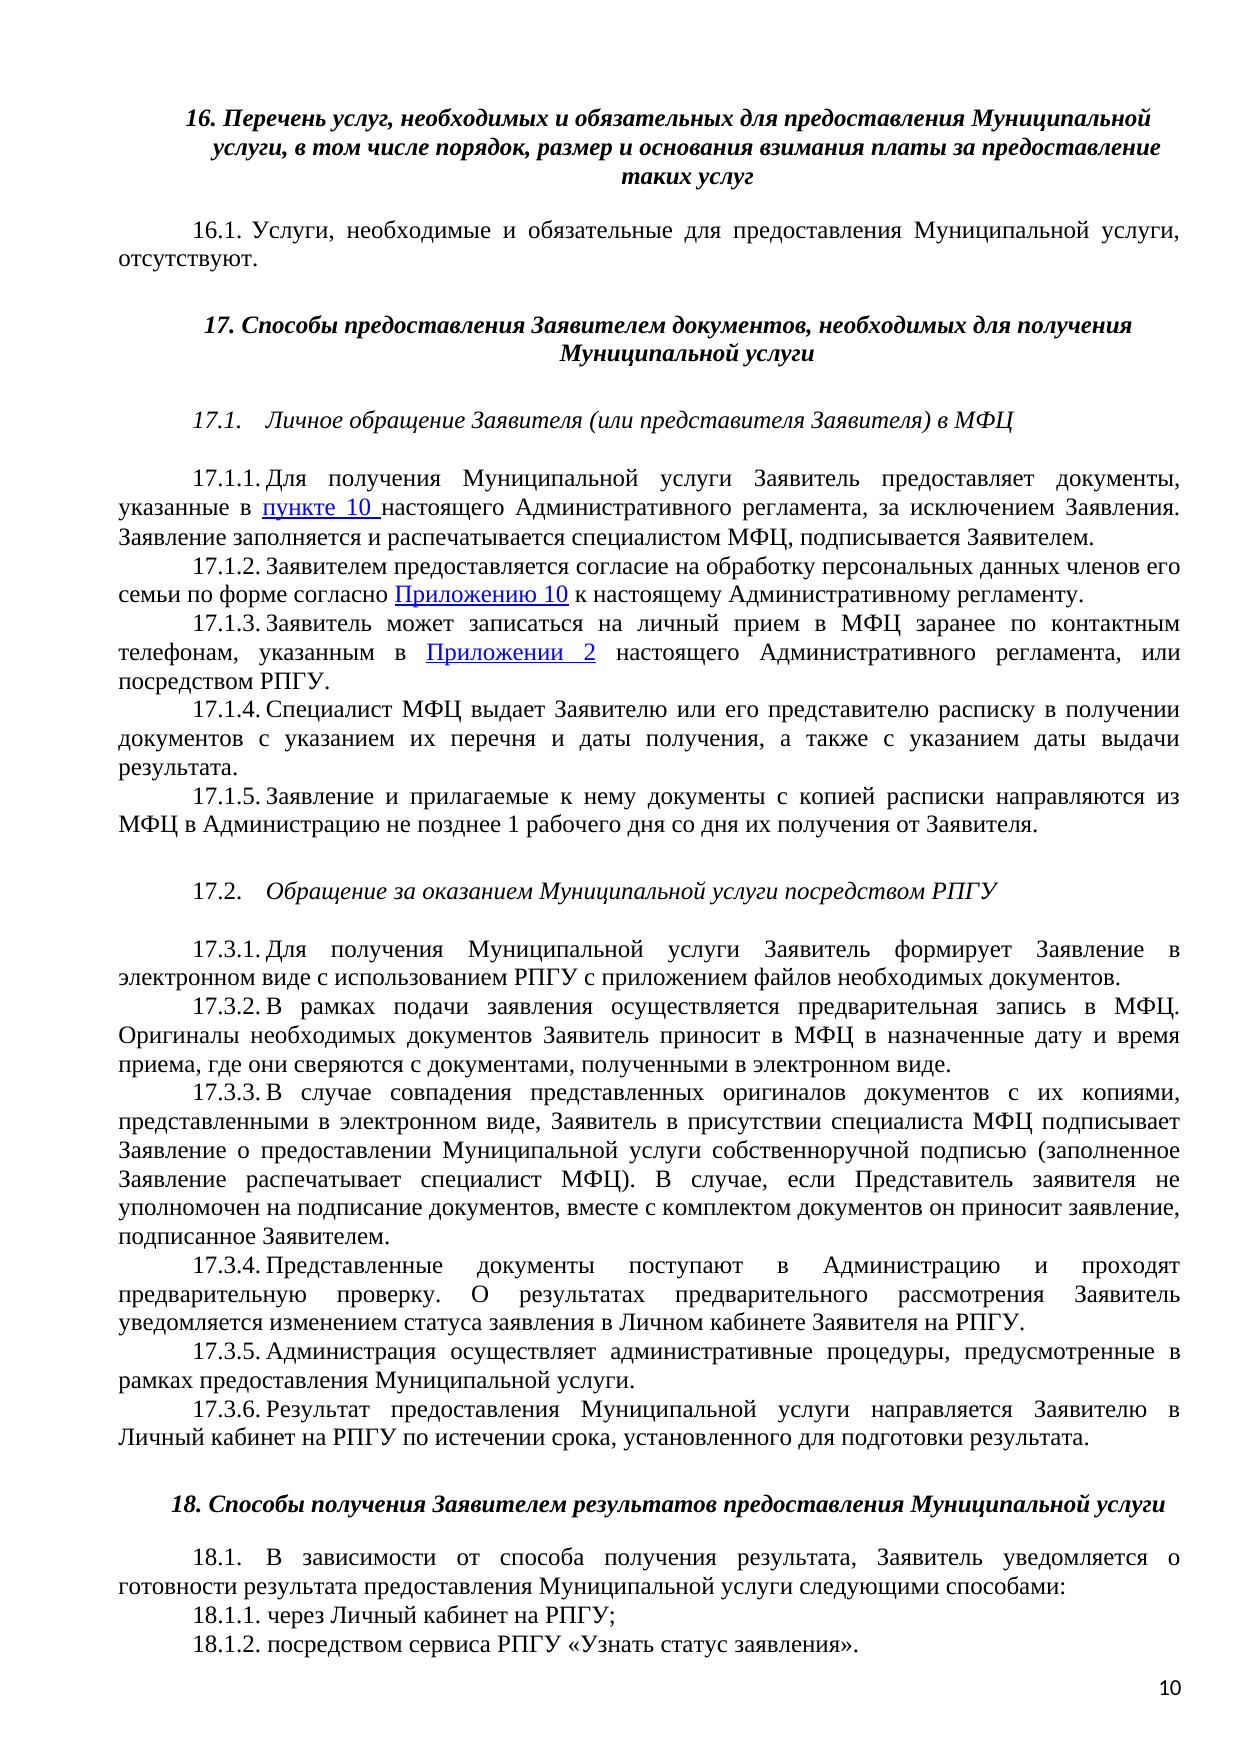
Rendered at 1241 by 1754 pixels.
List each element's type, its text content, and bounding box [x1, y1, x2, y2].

list Для получения Муниципальной услуги Заявитель предоставляет документы, указанные в пункте 10 настоящего Административного регламента, за исключением Заявления. Заявление заполняется и распечатывается специалистом МФЦ, подписывается Заявителем. [118, 463, 1181, 551]
list Обращение за оказанием Муниципальной услуги посредством РПГУ [192, 876, 1181, 904]
list Представленные документы поступают в Администрацию и проходят предварительную проверку. О результатах предварительного рассмотрения Заявитель уведомляется изменением статуса заявления в Личном кабинете Заявителя на РПГУ. [118, 1250, 1181, 1336]
list В случае совпадения представленных оригиналов документов с их копиями, представленными в электронном виде, Заявитель в присутствии специалиста МФЦ подписывает Заявление о предоставлении Муниципальной услуги собственноручной подписью (заполненное Заявление распечатывает специалист МФЦ). В случае, если Представитель заявителя не уполномочен на подписание документов, вместе с комплектом документов он приносит заявление, подписанное Заявителем. [118, 1077, 1181, 1250]
list Администрация осуществляет административные процедуры, предусмотренные в рамках предоставления Муниципальной услуги. [118, 1336, 1181, 1394]
list Заявление и прилагаемые к нему документы с копией расписки направляются из МФЦ в Администрацию не позднее 1 рабочего дня со дня их получения от Заявителя. [118, 781, 1181, 838]
list Личное обращение Заявителя (или представителя Заявителя) в МФЦ [192, 405, 1181, 433]
list Заявителем предоставляется согласие на обработку персональных данных членов его семьи по форме согласно Приложению 10 к настоящему Административному регламенту. [118, 551, 1181, 608]
list В зависимости от способа получения результата, Заявитель уведомляется о готовности результата предоставления Муниципальной услуги следующими способами: [118, 1542, 1181, 1600]
list Специалист МФЦ выдает Заявителю или его представителю расписку в получении документов с указанием их перечня и даты получения, а также с указанием даты выдачи результата. [118, 694, 1181, 781]
list Для получения Муниципальной услуги Заявитель формирует Заявление в электронном виде с использованием РПГУ с приложением файлов необходимых документов. [118, 934, 1181, 991]
list Способы предоставления Заявителем документов, необходимых для получения Муниципальной услуги [156, 310, 1181, 367]
list Способы получения Заявителем результатов предоставления Муниципальной услуги [156, 1489, 1181, 1517]
list 18.1.1. через Личный кабинет на РПГУ; [192, 1600, 1181, 1629]
list В рамках подачи заявления осуществляется предварительная запись в МФЦ. Оригиналы необходимых документов Заявитель приносит в МФЦ в назначенные дату и время приема, где они сверяются с документами, полученными в электронном виде. [118, 991, 1181, 1077]
list Услуги, необходимые и обязательные для предоставления Муниципальной услуги, отсутствуют. [118, 215, 1181, 272]
list Перечень услуг, необходимых и обязательных для предоставления Муниципальной услуги, в том числе порядок, размер и основания взимания платы за предоставление таких услуг [156, 103, 1181, 190]
list 18.1.2. посредством сервиса РПГУ «Узнать статус заявления». [192, 1629, 1181, 1657]
list Заявитель может записаться на личный прием в МФЦ заранее по контактным телефонам, указанным в Приложении 2 настоящего Административного регламента, или посредством РПГУ. [118, 608, 1181, 694]
list Результат предоставления Муниципальной услуги направляется Заявителю в Личный кабинет на РПГУ по истечении срока, установленного для подготовки результата. [118, 1394, 1181, 1451]
